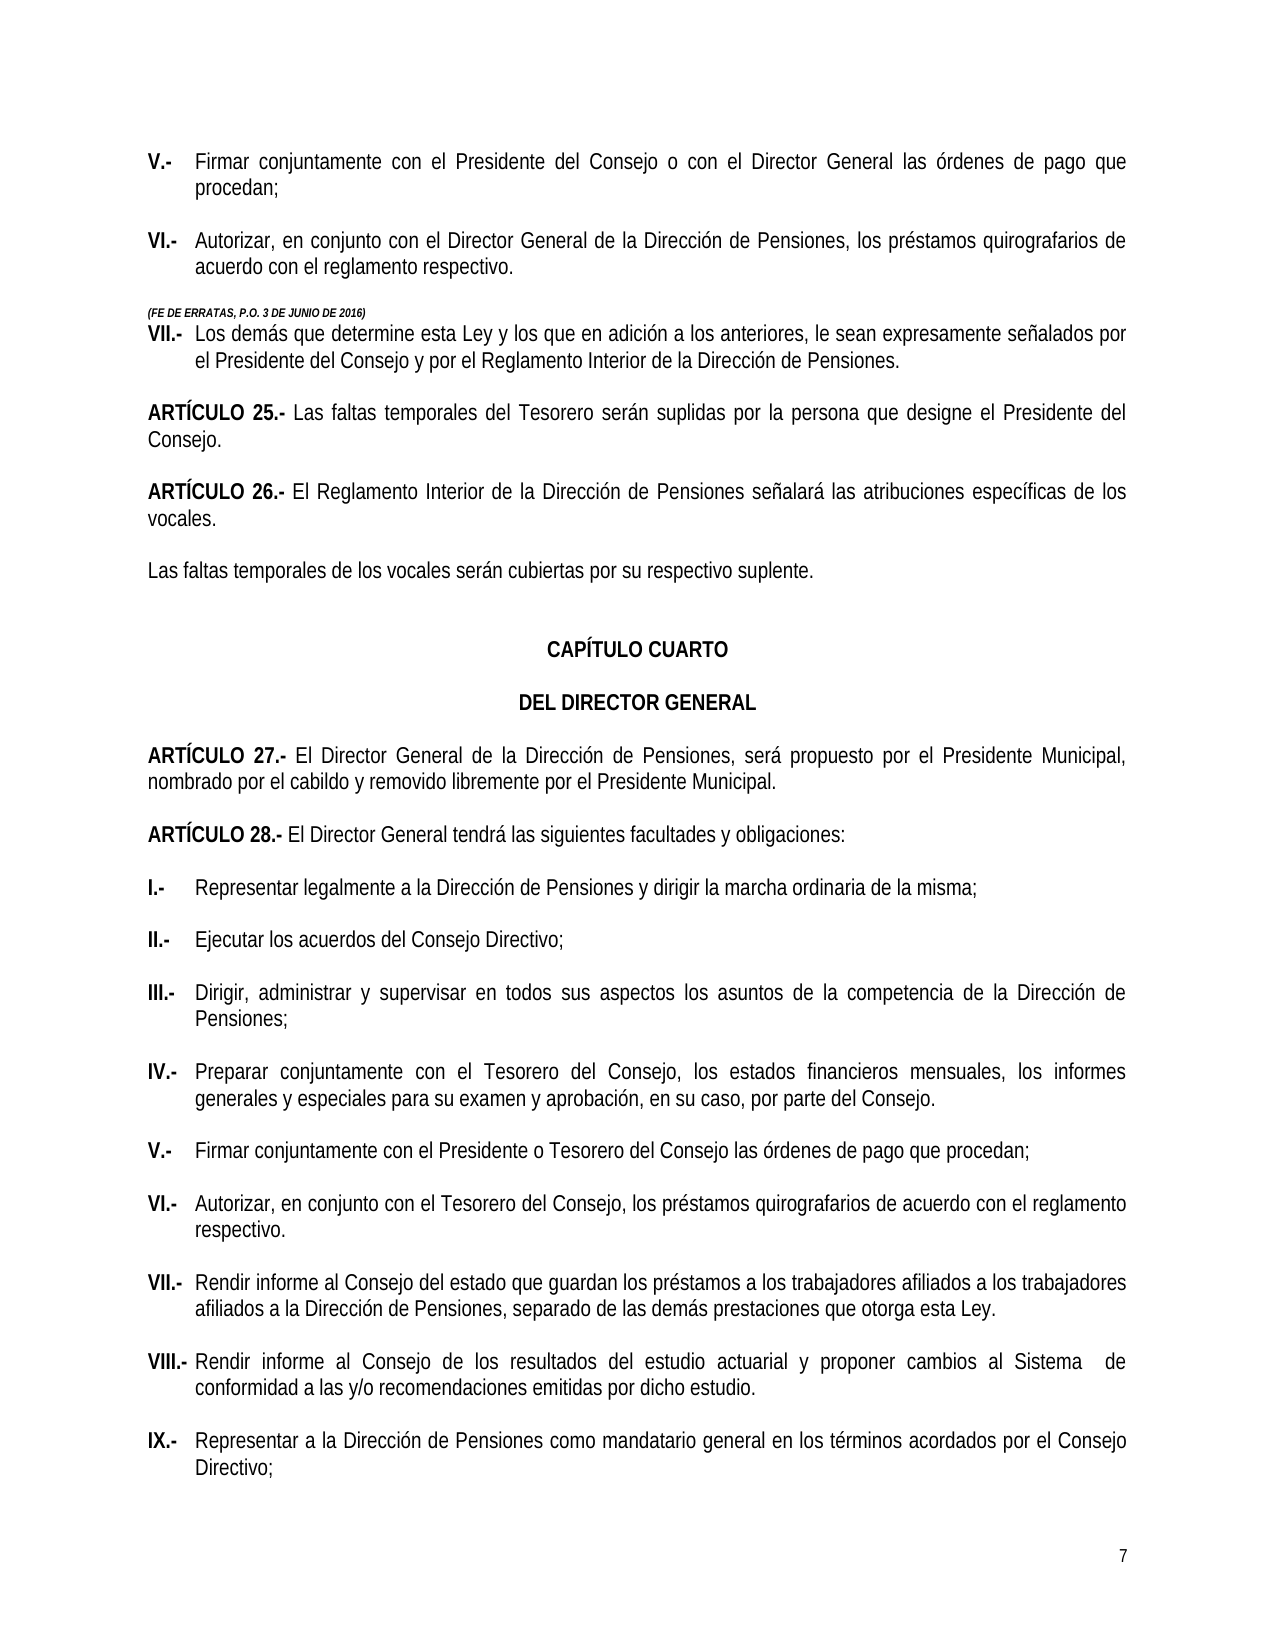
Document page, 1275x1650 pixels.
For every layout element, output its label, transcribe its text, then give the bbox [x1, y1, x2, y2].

text ARTÍCULO 27.- El Director General de la Dirección de Pensiones, será propuesto por el Presidente Municipal, nombrado por el cabildo y removido libremente por el Presidente Municipal. [148, 742, 1127, 794]
text VII.- Rendir informe al Consejo del estado que guardan los préstamos a los trabajadores afiliados a los trabajadores afiliados a la Dirección de Pensiones, separado de las demás prestaciones que otorga esta Ley. [148, 1269, 1127, 1322]
text IV.- Preparar conjuntamente con el Tesorero del Consejo, los estados financieros mensuales, los informes generales y especiales para su examen y aprobación, en su caso, por parte del Consejo. [148, 1058, 1127, 1111]
text ARTÍCULO 25.- Las faltas temporales del Tesorero serán suplidas por la persona que designe el Presidente del Consejo. [148, 399, 1127, 452]
text I.- Representar legalmente a la Dirección de Pensiones y dirigir la marcha ordinaria de la misma; [148, 874, 1127, 900]
text (FE DE ERRATAS, P.O. 3 DE JUNIO DE 2016) [148, 306, 1127, 320]
text DEL DIRECTOR GENERAL [148, 689, 1127, 716]
text Las faltas temporales de los vocales serán cubiertas por su respectivo suplente. [148, 557, 1127, 584]
text II.- Ejecutar los acuerdos del Consejo Directivo; [148, 926, 1127, 953]
text VI.- Autorizar, en conjunto con el Director General de la Dirección de Pensiones, los préstamos quirografarios de acuerdo con el reglamento respectivo. [148, 227, 1127, 279]
text ARTÍCULO 26.- El Reglamento Interior de la Dirección de Pensiones señalará las atribuciones específicas de los vocales. [148, 478, 1127, 531]
text VII.- Los demás que determine esta Ley y los que en adición a los anteriores, le sean expresamente señalados por el Presidente del Consejo y por el Reglamento Interior de la Dirección de Pensiones. [148, 320, 1127, 373]
text ARTÍCULO 28.- El Director General tendrá las siguientes facultades y obligaciones: [148, 821, 1127, 847]
text III.- Dirigir, administrar y supervisar en todos sus aspectos los asuntos de la competencia de la Dirección de Pensiones; [148, 979, 1127, 1032]
text V.- Firmar conjuntamente con el Presidente del Consejo o con el Director General las órdenes de pago que procedan; [148, 148, 1127, 200]
text IX.- Representar a la Dirección de Pensiones como mandatario general en los términos acordados por el Consejo Directivo; [148, 1427, 1127, 1480]
text VIII.- Rendir informe al Consejo de los resultados del estudio actuarial y proponer cambios al Sistema de conformidad a las y/o recomendaciones emitidas por dicho estudio. [148, 1348, 1127, 1401]
text VI.- Autorizar, en conjunto con el Tesorero del Consejo, los préstamos quirografarios de acuerdo con el reglamento respectivo. [148, 1190, 1127, 1243]
text CAPÍTULO CUARTO [148, 636, 1127, 663]
text V.- Firmar conjuntamente con el Presidente o Tesorero del Consejo las órdenes de pago que procedan; [148, 1137, 1127, 1163]
